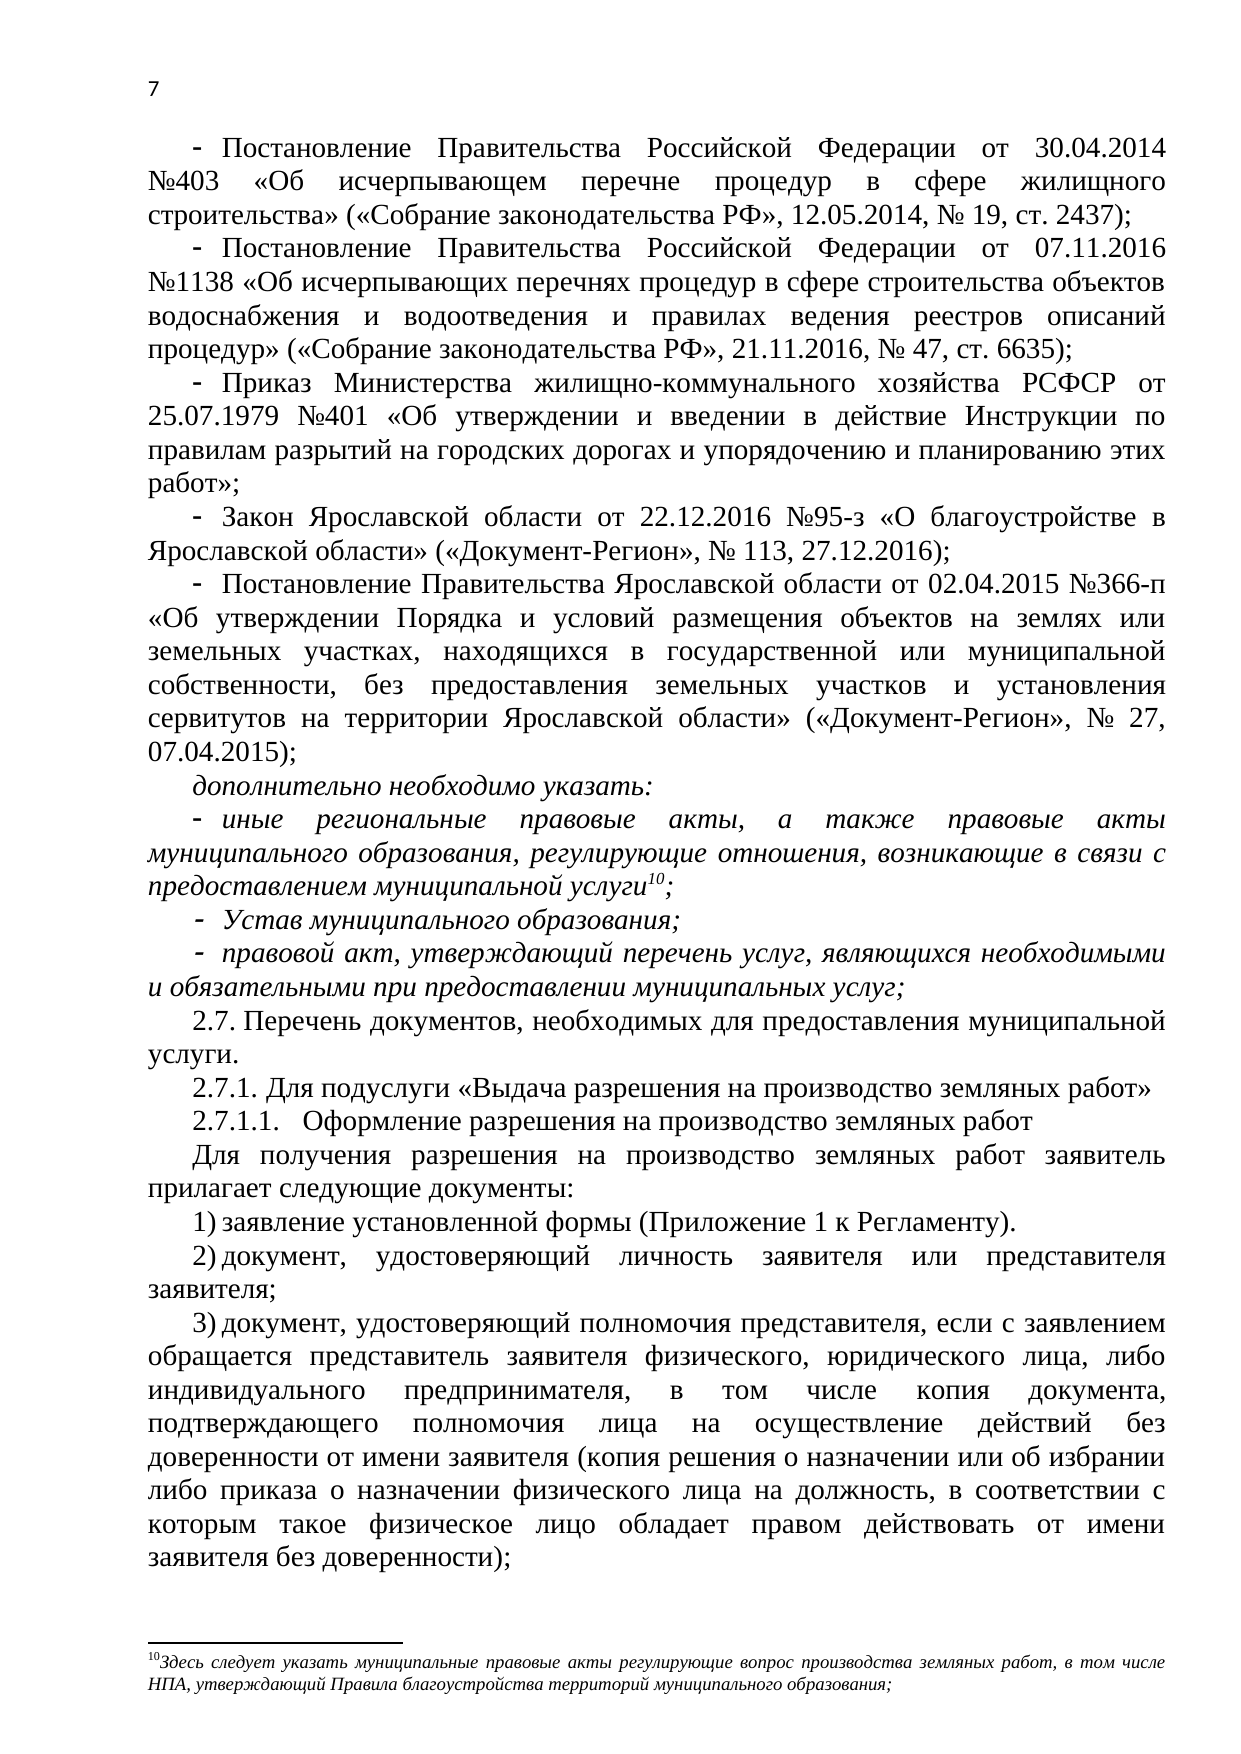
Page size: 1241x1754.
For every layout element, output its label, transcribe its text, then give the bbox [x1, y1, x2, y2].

list заявление установленной формы (Приложение 1 к Регламенту). [148, 1204, 1167, 1238]
text 2.7. Перечень документов, необходимых для предоставления муниципальной услуги. [148, 1003, 1167, 1070]
list Оформление разрешения на производство земляных работ [148, 1103, 1167, 1137]
list иные региональные правовые акты, а также правовые акты муниципального образования, регулирующие отношения, возникающие в связи с предоставлением муниципальной услуги; [148, 801, 1167, 902]
list Устав муниципального образования; [148, 902, 1167, 936]
list правовой акт, утверждающий перечень услуг, являющихся необходимыми и обязательными при предоставлении муниципальных услуг; [148, 936, 1167, 1003]
list Приказ Министерства жилищно-коммунального хозяйства РСФСР от 25.07.1979 №401 «Об утверждении и введении в действие Инструкции по правилам разрытий на городских дорогах и упорядочению и планированию этих работ»; [148, 365, 1167, 499]
list документ, удостоверяющий личность заявителя или представителя заявителя; [148, 1238, 1167, 1305]
list документ, удостоверяющий полномочия представителя, если с заявлением обращается представитель заявителя физического, юридического лица, либо индивидуального предпринимателя, в том числе копия документа, подтверждающего полномочия лица на осуществление действий без доверенности от имени заявителя (копия решения о назначении или об избрании либо приказа о назначении физического лица на должность, в соответствии с которым такое физическое лицо обладает правом действовать от имени заявителя без доверенности); [148, 1305, 1167, 1573]
list Постановление Правительства Российской Федерации от 30.04.2014 №403 «Об исчерпывающем перечне процедур в сфере жилищного строительства» («Собрание законодательства РФ», 12.05.2014, № 19, ст. 2437); [148, 130, 1167, 231]
list Постановление Правительства Ярославской области от 02.04.2015 №366-п «Об утверждении Порядка и условий размещения объектов на землях или земельных участках, находящихся в государственной или муниципальной собственности, без предоставления земельных участков и установления сервитутов на территории Ярославской области» («Документ-Регион», № 27, 07.04.2015); [148, 566, 1167, 768]
list дополнительно необходимо указать: [148, 768, 1167, 801]
text Для получения разрешения на производство земляных работ заявитель прилагает следующие документы: [148, 1137, 1167, 1204]
list Постановление Правительства Российской Федерации от 07.11.2016 №1138 «Об исчерпывающих перечнях процедур в сфере строительства объектов водоснабжения и водоотведения и правилах ведения реестров описаний процедур» («Собрание законодательства РФ», 21.11.2016, № 47, ст. 6635); [148, 231, 1167, 365]
list Для подуслуги «Выдача разрешения на производство земляных работ» [148, 1070, 1167, 1103]
list Закон Ярославской области от 22.12.2016 №95-з «О благоустройстве в Ярославской области» («Документ-Регион», № 113, 27.12.2016); [148, 499, 1167, 566]
